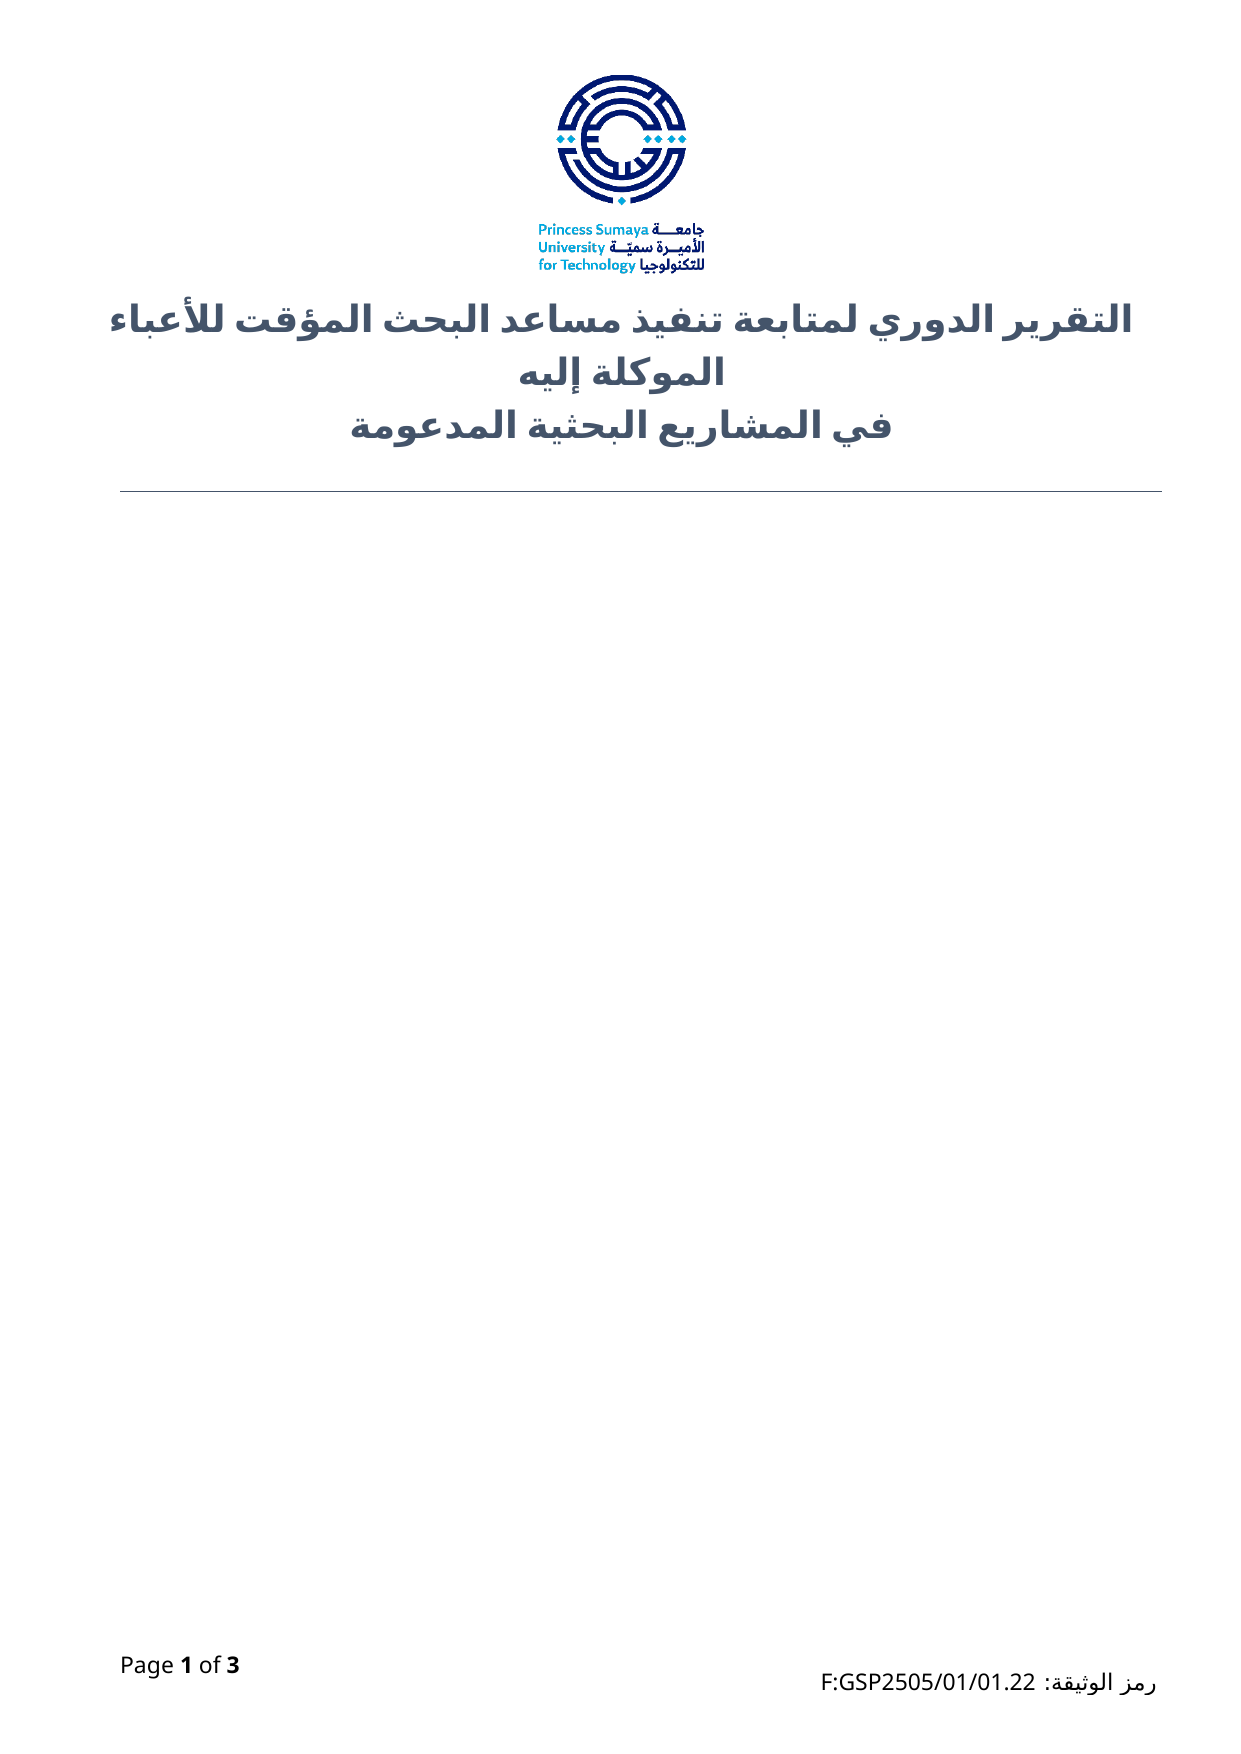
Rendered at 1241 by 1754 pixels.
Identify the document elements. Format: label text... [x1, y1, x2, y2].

text التقرير الدوري لمتابعة تنفيذ مساعد البحث المؤقت للأعباء الموكلة إليه [73, 296, 1170, 395]
text في المشاريع البحثية المدعومة [73, 402, 1170, 447]
picture [538, 75, 704, 274]
